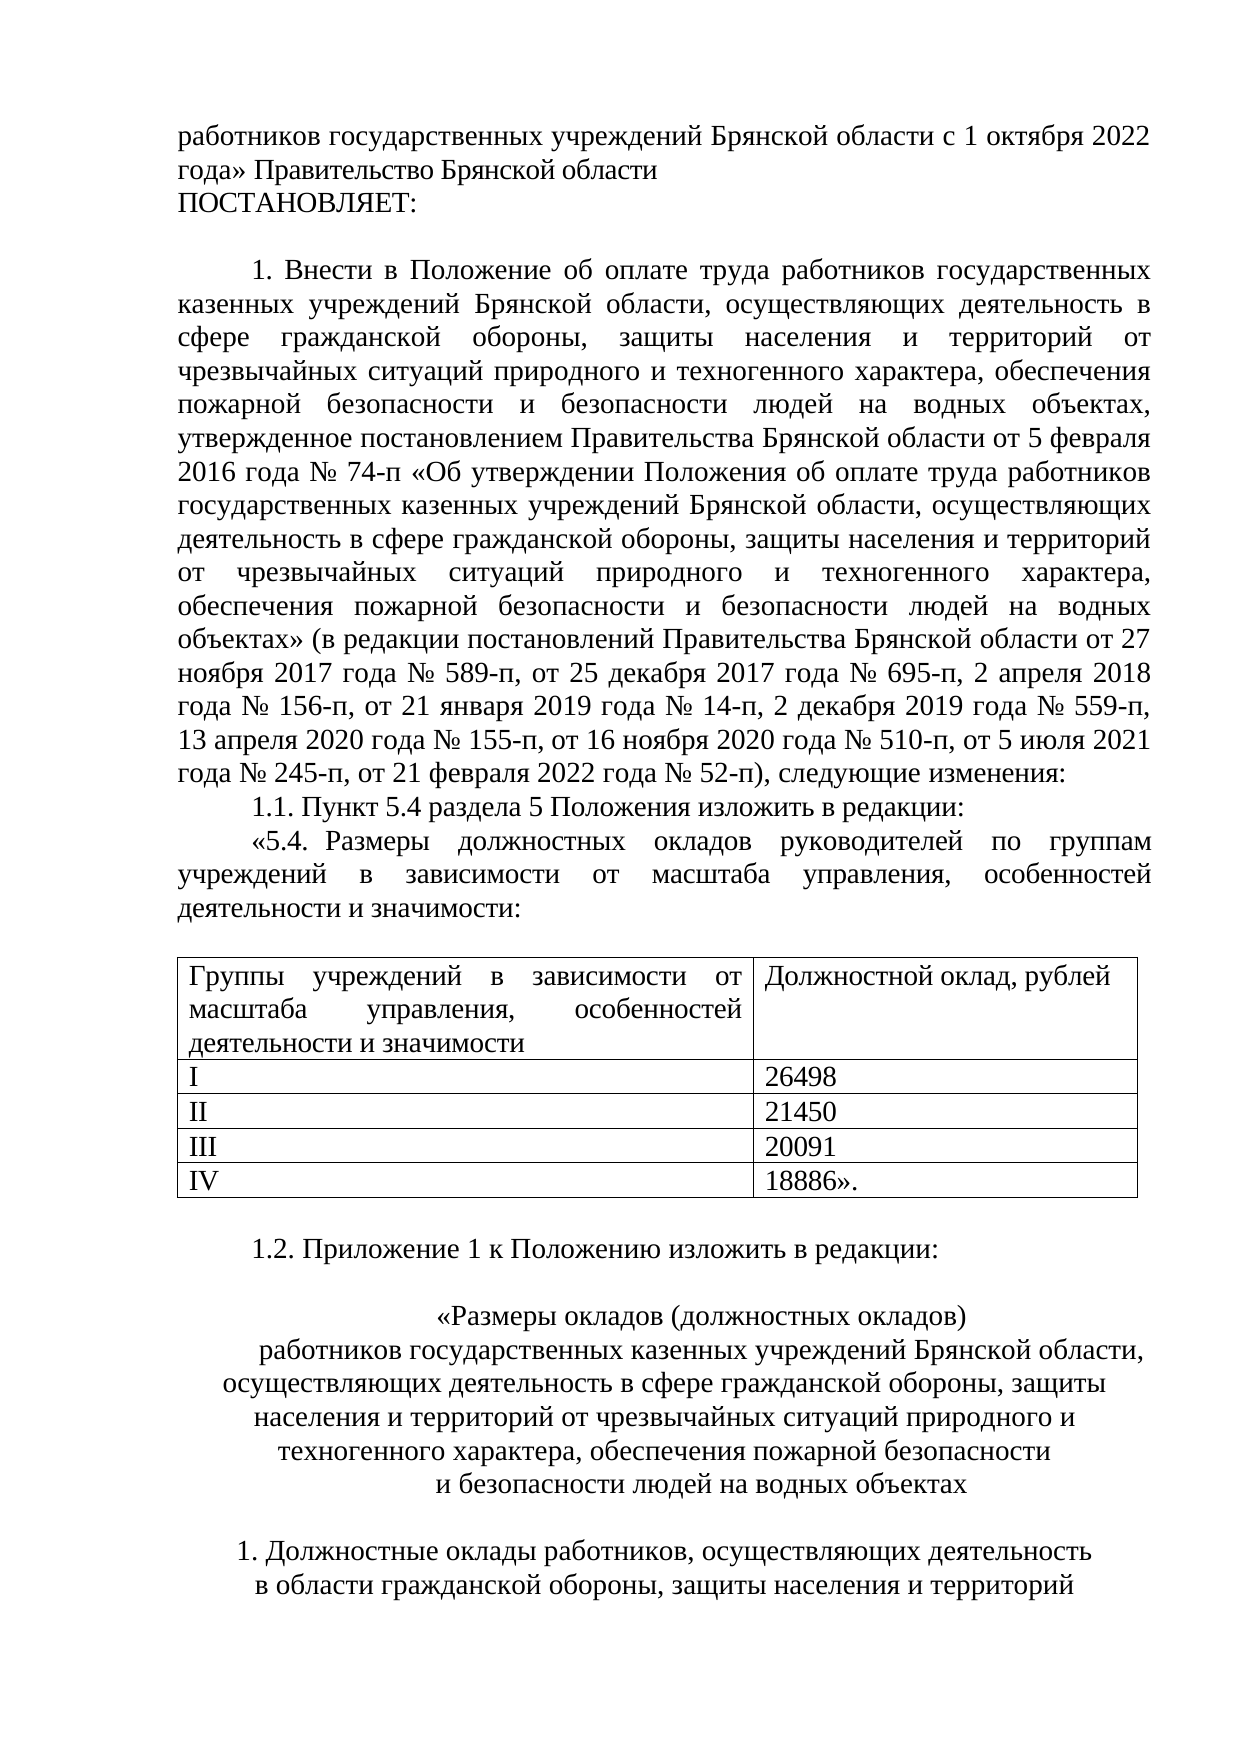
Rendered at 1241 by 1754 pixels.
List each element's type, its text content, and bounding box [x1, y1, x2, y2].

text работников государственных казенных учреждений Брянской области, осуществляющих деятельность в сфере гражданской обороны, защиты населения и территорий от чрезвычайных ситуаций природного и техногенного характера, обеспечения пожарной безопасности [177, 1332, 1152, 1466]
table_cell 26498 [754, 1060, 1137, 1093]
table_cell II [178, 1094, 753, 1128]
table_header Должностной оклад, рублей [754, 958, 1137, 1058]
text 1.2. Приложение 1 к Положению изложить в редакции: [177, 1231, 1152, 1265]
text «5.4. Размеры должностных окладов руководителей по группам учреждений в зависимости от масштаба управления, особенностей деятельности и значимости: [177, 823, 1152, 923]
text 1.1. Пункт 5.4 раздела 5 Положения изложить в редакции: [177, 789, 1152, 823]
text 1. Внести в Положение об оплате труда работников государственных казенных учреждений Брянской области, осуществляющих деятельность в сфере гражданской обороны, защиты населения и территорий от чрезвычайных ситуаций природного и техногенного характера, обеспечения пожарной безопасности и безопасности людей на водных объектах, утвержденное постановлением Правительства Брянской области от 5 февраля 2016 года № 74-п «Об утверждении Положения об оплате труда работников государственных казенных учреждений Брянской области, осуществляющих деятельность в сфере гражданской обороны, защиты населения и территорий от чрезвычайных ситуаций природного и техногенного характера, обеспечения пожарной безопасности и безопасности людей на водных объектах» (в редакции постановлений Правительства Брянской области от 27 ноября 2017 года № 589-п, от 25 декабря 2017 года № 695-п, 2 апреля 2018 года № 156-п, от 21 января 2019 года № 14-п, 2 декабря 2019 года № 559-п, 13 апреля 2020 года № 155-п, от 16 ноября 2020 года № 510-п, от 5 июля 2021 года № 245-п, от 21 февраля 2022 года № 52-п), следующие изменения: [177, 252, 1152, 789]
text ПОСТАНОВЛЯЕТ: [177, 185, 1152, 219]
table_cell 20091 [754, 1129, 1137, 1162]
text и безопасности людей на водных объектах [177, 1466, 1152, 1500]
table_header Группы учреждений в зависимости от масштаба управления, особенностей деятельности и значимости [178, 958, 753, 1058]
table_cell 18886». [754, 1163, 1137, 1197]
table_cell 21450 [754, 1094, 1137, 1128]
text 1. Должностные оклады работников, осуществляющих деятельность [177, 1533, 1152, 1567]
text в области гражданской обороны, защиты населения и территорий [177, 1567, 1152, 1600]
text «Размеры окладов (должностных окладов) [177, 1298, 1152, 1332]
table_cell IV [178, 1163, 753, 1197]
table_cell III [178, 1129, 753, 1162]
table_cell I [178, 1060, 753, 1093]
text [177, 118, 1152, 185]
